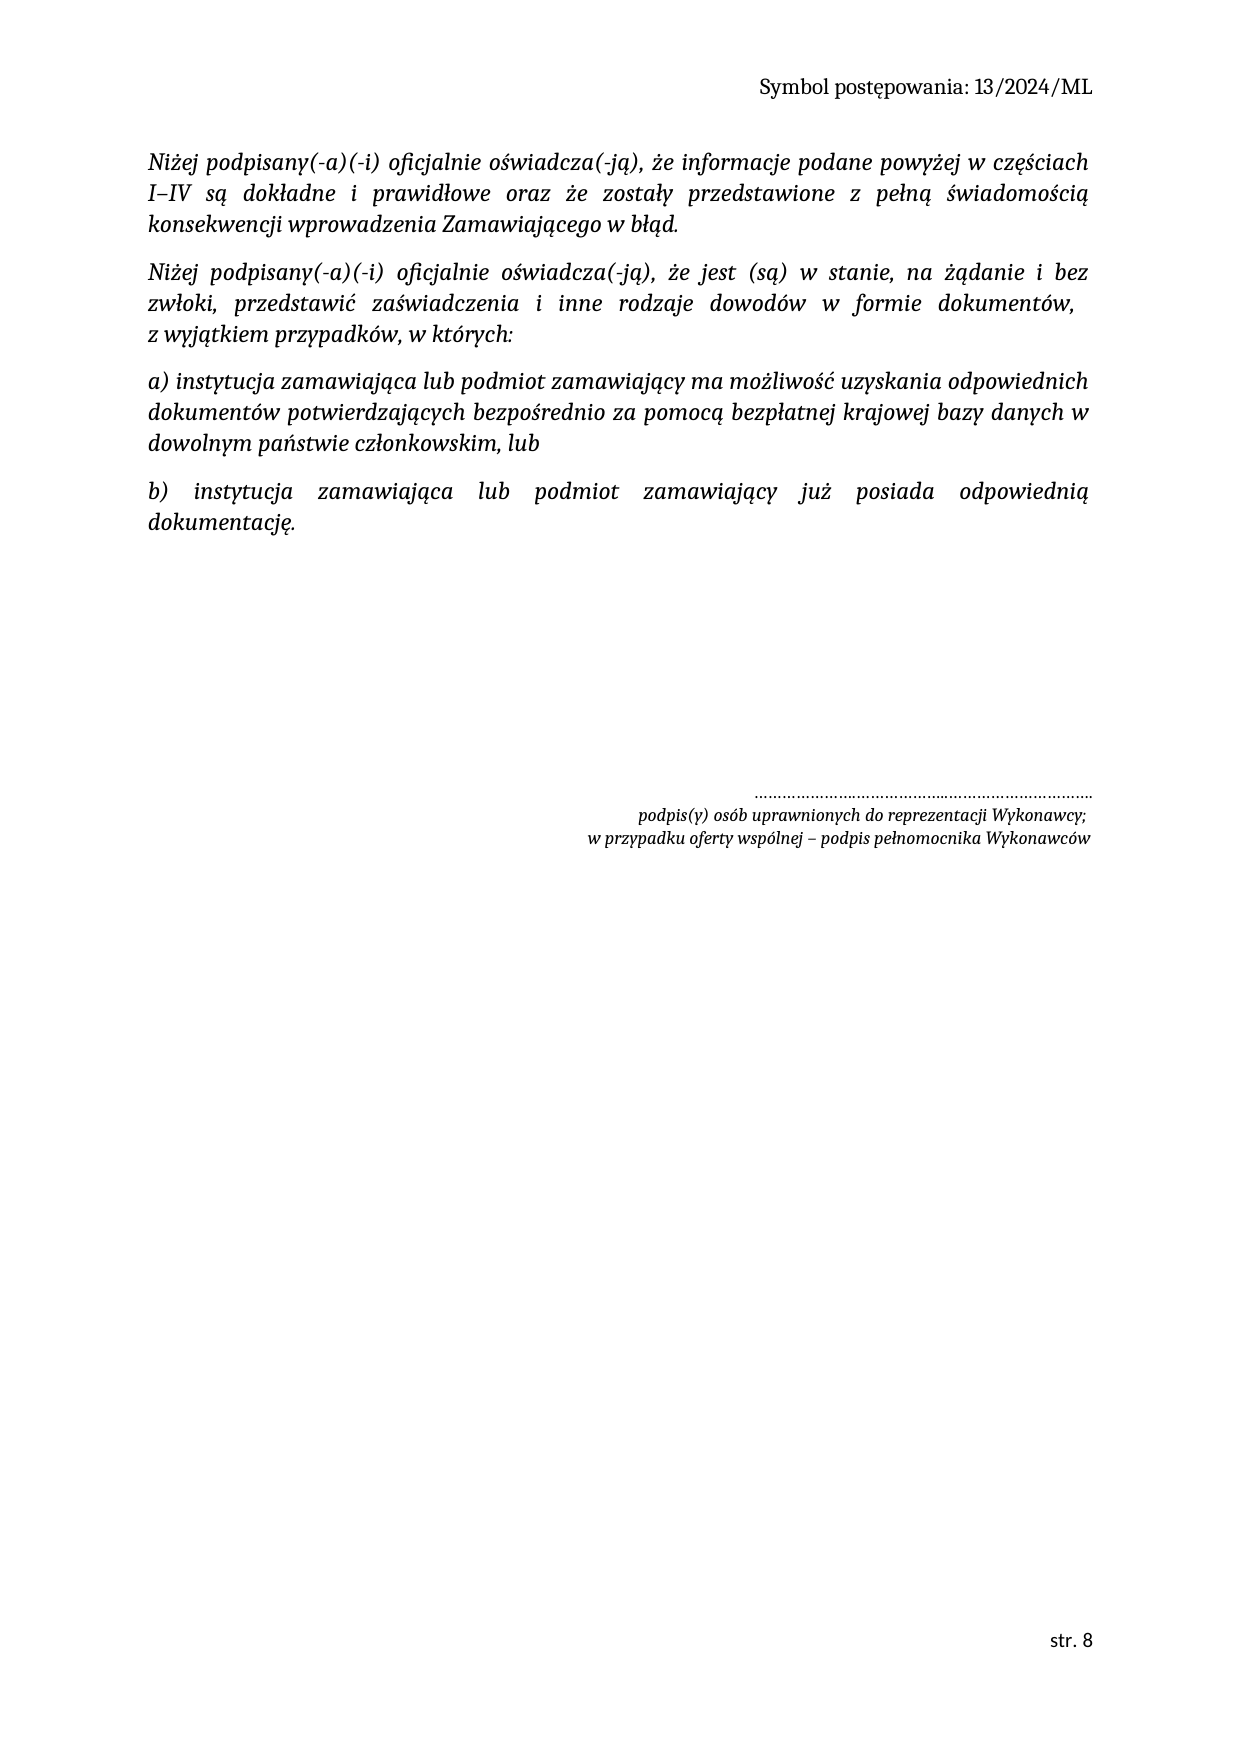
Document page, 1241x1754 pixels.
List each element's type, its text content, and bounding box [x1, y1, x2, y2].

text Niżej podpisany(-a)(-i) oficjalnie oświadcza(-ją), że informacje podane powyżej w częściach I–IV są dokładne i prawidłowe oraz że zostały przedstawione z pełną świadomością konsekwencji wprowadzenia Zamawiającego w błąd. [148, 148, 1093, 238]
text a) instytucja zamawiająca lub podmiot zamawiający ma możliwość uzyskania odpowiednich dokumentów potwierdzających bezpośrednio za pomocą bezpłatnej krajowej bazy danych w dowolnym państwie członkowskim, lub [148, 367, 1093, 458]
text Niżej podpisany(-a)(-i) oficjalnie oświadcza(-ją), że jest (są) w stanie, na żądanie i bez zwłoki, przedstawić zaświadczenia i inne rodzaje dowodów w formie dokumentów, z wyjątkiem przypadków, w których: [148, 257, 1093, 348]
text ………………….………………..…………………………. [148, 781, 1093, 803]
text podpis(y) osób uprawnionych do reprezentacji Wykonawcy; w przypadku oferty wspólnej – podpis pełnomocnika Wykonawców [148, 804, 1093, 849]
text b) instytucja zamawiająca lub podmiot zamawiający już posiada odpowiednią dokumentację. [148, 477, 1093, 537]
